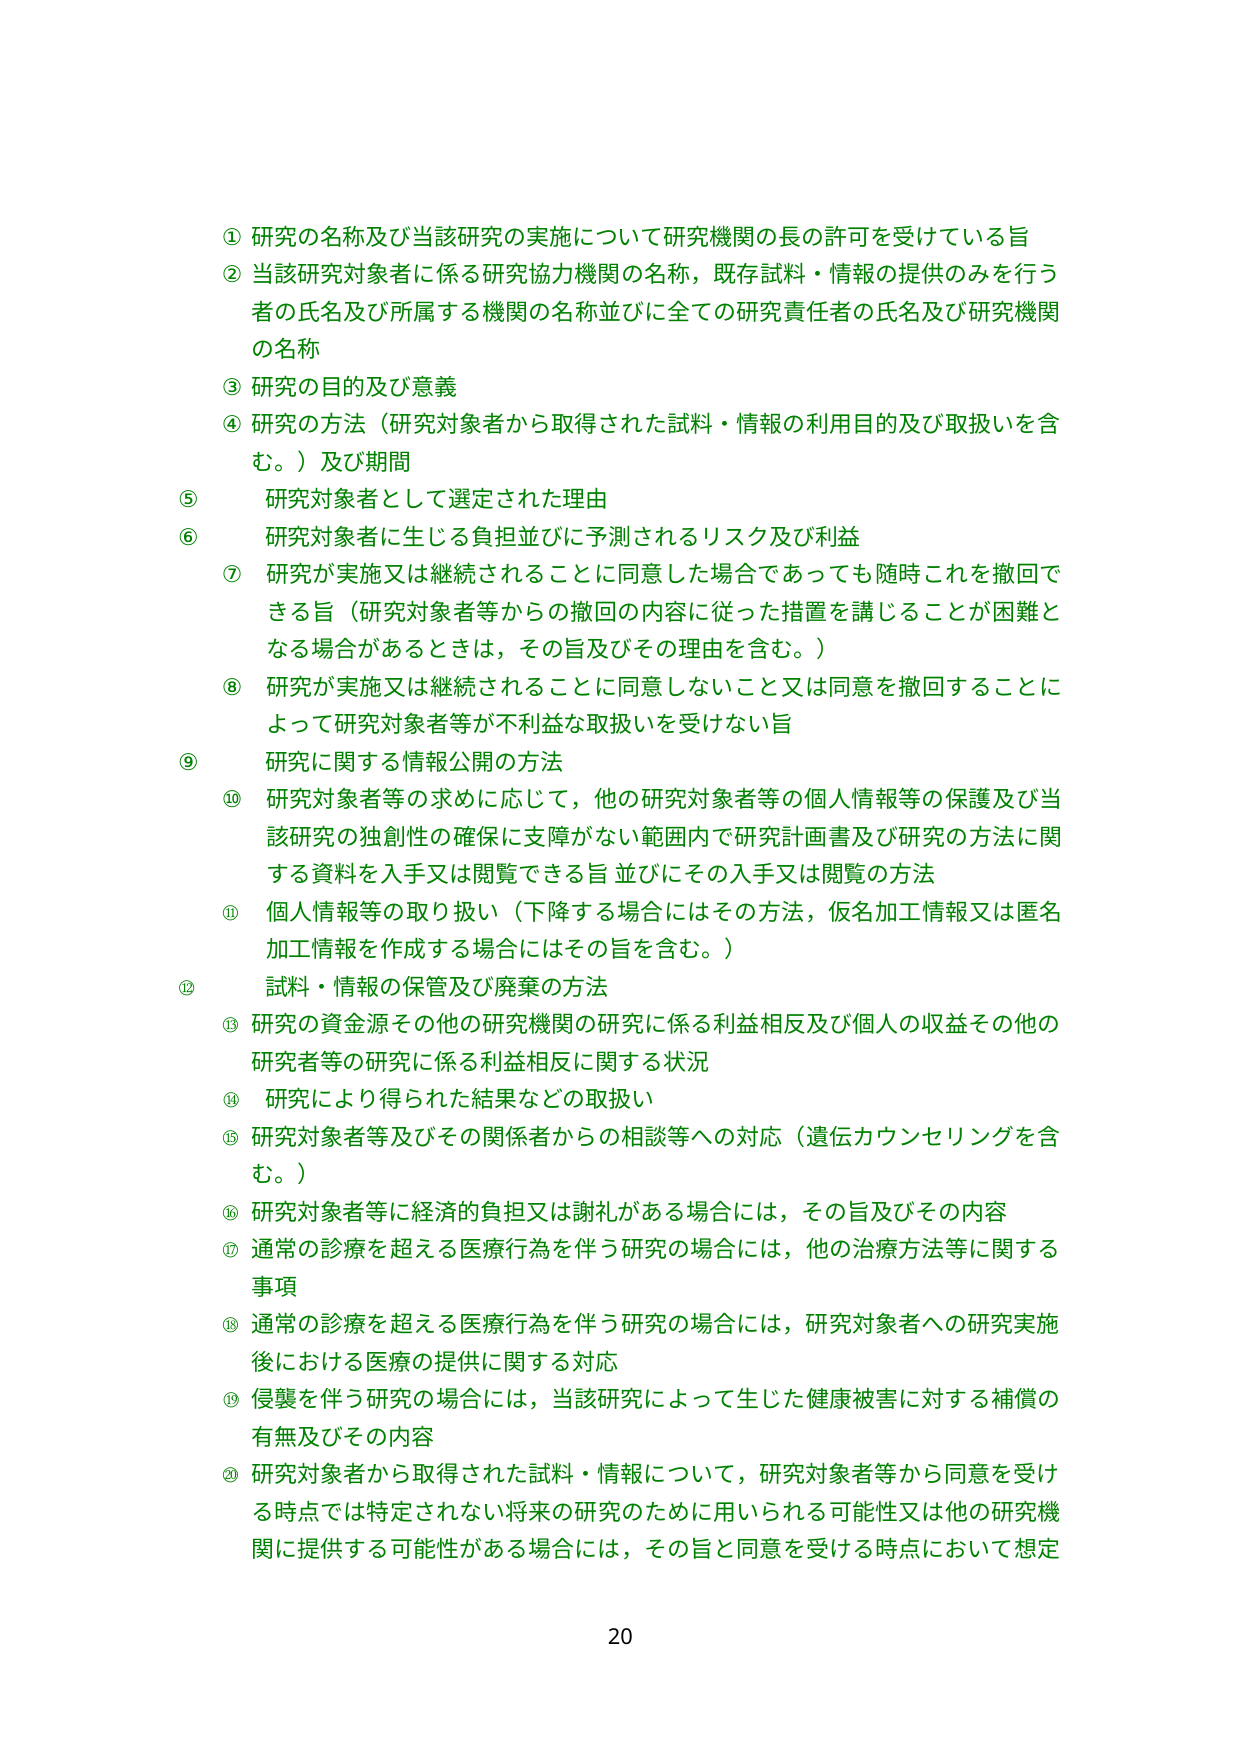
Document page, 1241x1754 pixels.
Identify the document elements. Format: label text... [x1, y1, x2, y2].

list 個人情報等の取り扱い（下降する場合にはその方法，仮名加工情報又は匿名加工情報を作成する場合にはその旨を含む。） [222, 892, 1063, 967]
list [222, 1454, 1063, 1567]
list 通常の診療を超える医療行為を伴う研究の場合には，他の治療方法等に関する事項 [222, 1229, 1063, 1304]
list 研究に関する情報公開の方法 [177, 742, 1063, 779]
list 研究により得られた結果などの取扱い [222, 1079, 1063, 1117]
list 当該研究対象者に係る研究協力機関の名称，既存試料・情報の提供のみを行う者の氏名及び所属する機関の名称並びに全ての研究責任者の氏名及び研究機関の名称 [222, 254, 1063, 367]
list 研究対象者等の求めに応じて，他の研究対象者等の個人情報等の保護及び当該研究の独創性の確保に支障がない範囲内で研究計画書及び研究の方法に関する資料を入手又は閲覧できる旨 並びにその入手又は閲覧の方法 [222, 779, 1063, 892]
list 研究の名称及び当該研究の実施について研究機関の長の許可を受けている旨 [222, 217, 1063, 254]
list 試料・情報の保管及び廃棄の方法 [177, 967, 1063, 1004]
list 侵襲を伴う研究の場合には，当該研究によって生じた健康被害に対する補償の有無及びその内容 [222, 1379, 1063, 1454]
list 研究の資金源その他の研究機関の研究に係る利益相反及び個人の収益その他の研究者等の研究に係る利益相反に関する状況 [222, 1004, 1063, 1079]
list 研究対象者等に経済的負担又は謝礼がある場合には，その旨及びその内容 [222, 1192, 1063, 1229]
list 通常の診療を超える医療行為を伴う研究の場合には，研究対象者への研究実施後における医療の提供に関する対応 [222, 1304, 1063, 1379]
list 研究対象者に生じる負担並びに予測されるリスク及び利益 [177, 517, 1063, 554]
list 研究が実施又は継続されることに同意しないこと又は同意を撤回することによって研究対象者等が不利益な取扱いを受けない旨 [222, 667, 1063, 742]
list 研究が実施又は継続されることに同意した場合であっても随時これを撤回できる旨（研究対象者等からの撤回の内容に従った措置を講じることが困難となる場合があるときは，その旨及びその理由を含む。） [222, 554, 1063, 667]
list 研究対象者等及びその関係者からの相談等への対応（遺伝カウンセリングを含む。） [222, 1117, 1063, 1192]
list 研究の目的及び意義 [222, 367, 1063, 404]
list 研究の方法（研究対象者から取得された試料・情報の利用目的及び取扱いを含む。）及び期間 [222, 404, 1063, 479]
list 研究対象者として選定された理由 [177, 479, 1063, 517]
